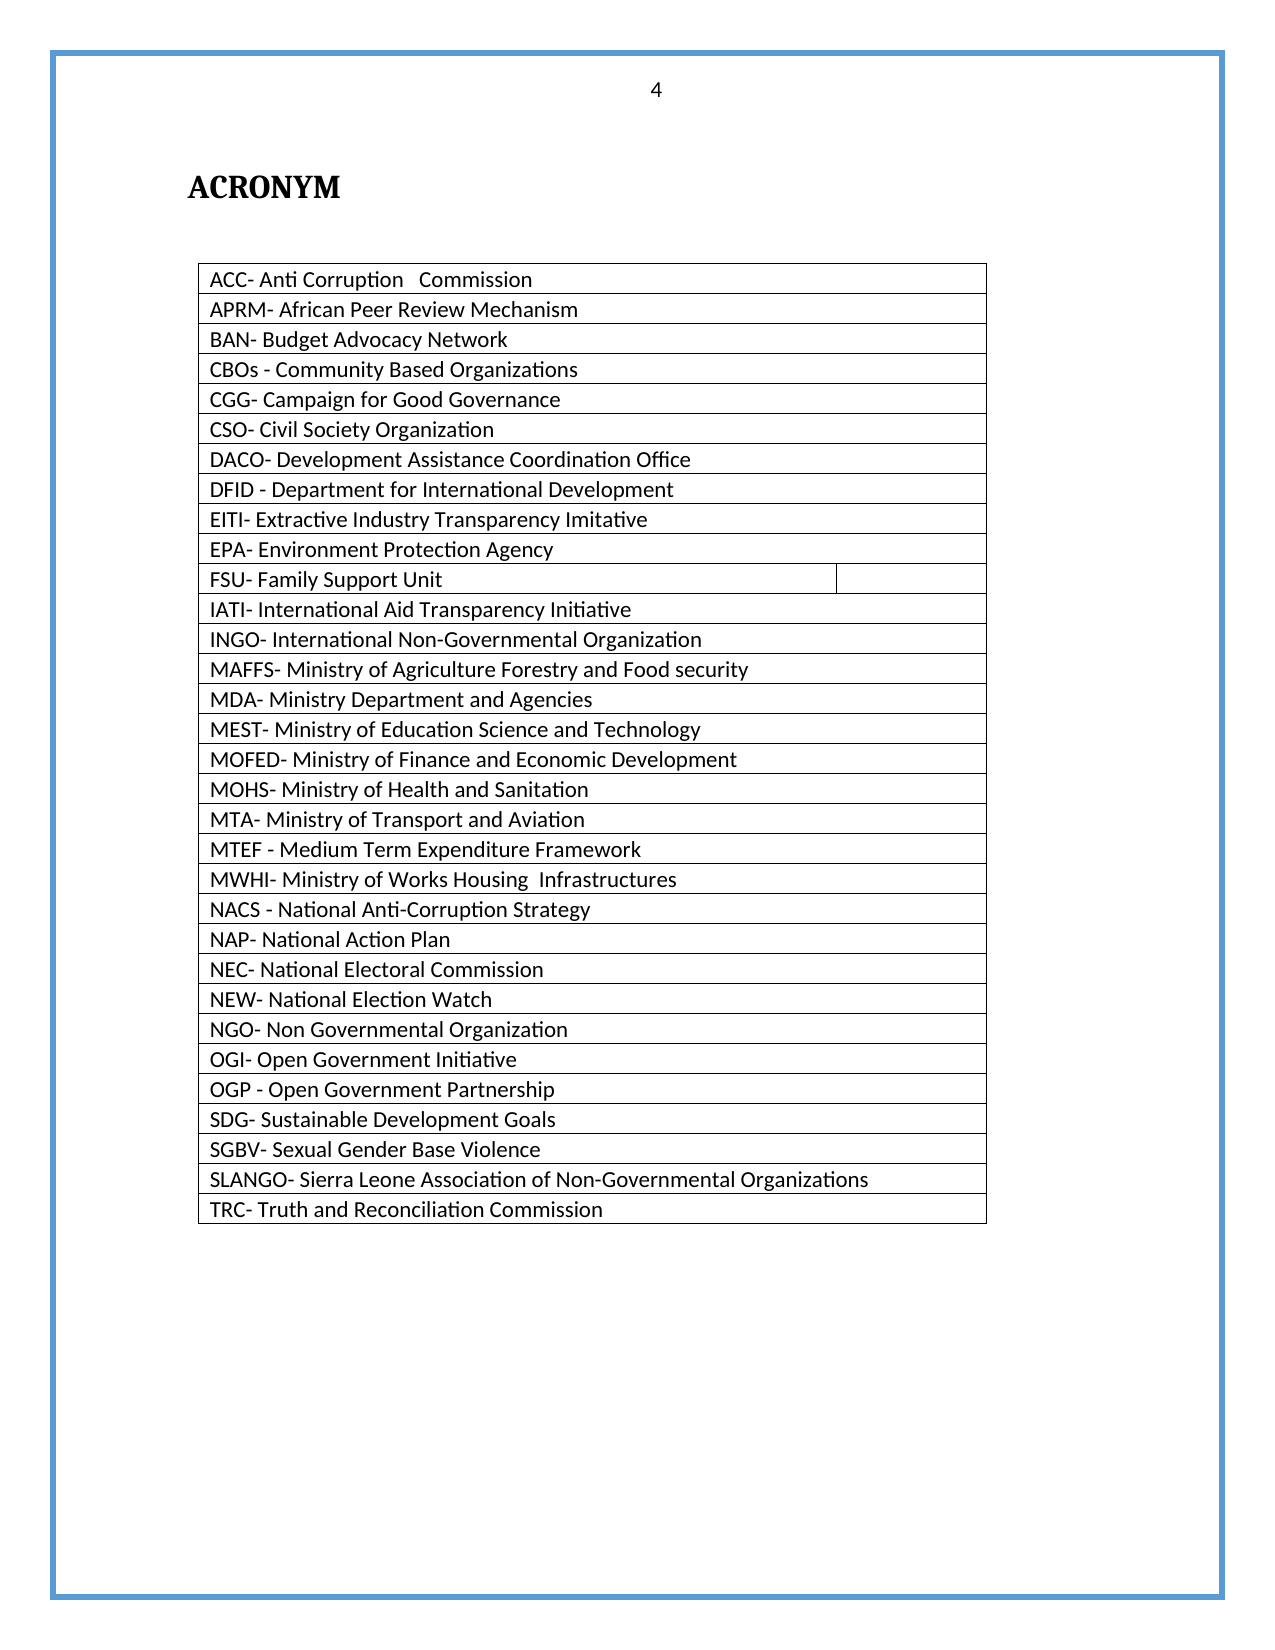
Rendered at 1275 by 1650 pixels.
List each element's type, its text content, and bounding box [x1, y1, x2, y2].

table_cell INGO- International Non-Governmental Organization [199, 624, 986, 653]
table_header ACC- Anti Corruption Commission [199, 264, 986, 293]
table_cell SLANGO- Sierra Leone Association of Non-Governmental Organizations [199, 1164, 986, 1193]
table_cell IATI- International Aid Transparency Initiative [199, 594, 986, 623]
table_cell MTEF - Medium Term Expenditure Framework [199, 834, 986, 863]
table_cell NAP- National Action Plan [199, 924, 986, 953]
table_cell MWHI- Ministry of Works Housing Infrastructures [199, 864, 986, 893]
table_cell CGG- Campaign for Good Governance [199, 384, 986, 413]
table_cell NACS - National Anti-Corruption Strategy [199, 894, 986, 923]
table_cell EPA- Environment Protection Agency [199, 534, 986, 563]
table_cell MOHS- Ministry of Health and Sanitation [199, 774, 986, 803]
table_cell DACO- Development Assistance Coordination Office [199, 444, 986, 473]
table_cell TRC- Truth and Reconciliation Commission [199, 1194, 986, 1223]
subtitle ACRONYM [187, 169, 1125, 207]
table_cell MEST- Ministry of Education Science and Technology [199, 714, 986, 743]
table_cell MOFED- Ministry of Finance and Economic Development [199, 744, 986, 773]
table_cell FSU- Family Support Unit [199, 564, 836, 593]
table_cell CBOs - Community Based Organizations [199, 354, 986, 383]
table_cell SGBV- Sexual Gender Base Violence [199, 1134, 986, 1163]
table_cell BAN- Budget Advocacy Network [199, 324, 986, 353]
table_cell EITI- Extractive Industry Transparency Imitative [199, 504, 986, 533]
table_cell SDG- Sustainable Development Goals [199, 1104, 986, 1133]
table_cell MAFFS- Ministry of Agriculture Forestry and Food security [199, 654, 986, 683]
table_cell NEW- National Election Watch [199, 984, 986, 1013]
table_cell [837, 564, 986, 593]
table_cell MTA- Ministry of Transport and Aviation [199, 804, 986, 833]
table_cell APRM- African Peer Review Mechanism [199, 294, 986, 323]
table_cell OGP - Open Government Partnership [199, 1074, 986, 1103]
table_cell CSO- Civil Society Organization [199, 414, 986, 443]
table_cell NGO- Non Governmental Organization [199, 1014, 986, 1043]
table_cell DFID - Department for International Development [199, 474, 986, 503]
table_cell OGI- Open Government Initiative [199, 1044, 986, 1073]
table_cell NEC- National Electoral Commission [199, 954, 986, 983]
table_cell MDA- Ministry Department and Agencies [199, 684, 986, 713]
